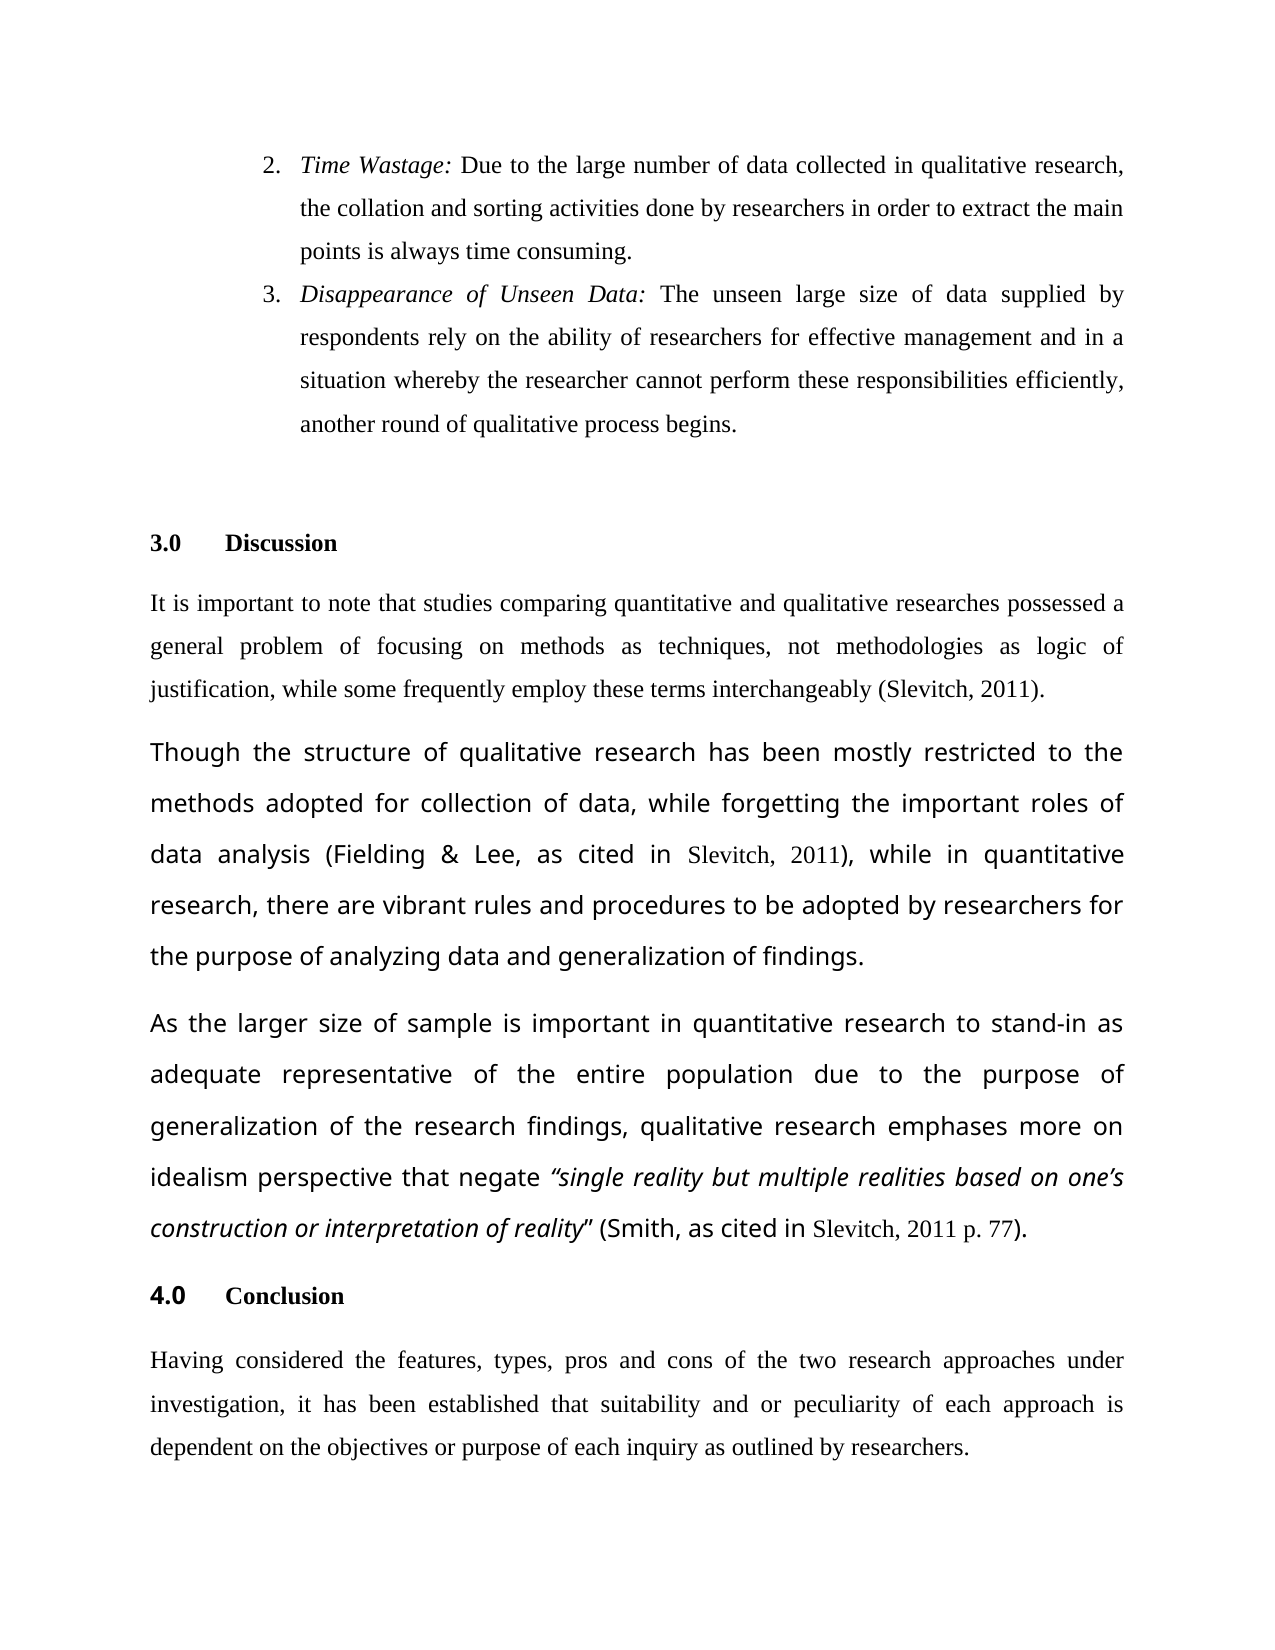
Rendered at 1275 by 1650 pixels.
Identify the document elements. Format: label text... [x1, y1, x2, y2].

text Having considered the features, types, pros and cons of the two research approaches under investigation, it has been established that suitability and or peculiarity of each approach is dependent on the objectives or purpose of each inquiry as outlined by researchers. [150, 1346, 1125, 1461]
list Disappearance of Unseen Data: The unseen large size of data supplied by respondents rely on the ability of researchers for effective management and in a situation whereby the researcher cannot perform these responsibilities efficiently, another round of qualitative process begins. [262, 279, 1125, 437]
text 4.0 Conclusion [150, 1278, 1125, 1312]
text Though the structure of qualitative research has been mostly restricted to the methods adopted for collection of data, while forgetting the important roles of data analysis (Fielding & Lee, as cited in Slevitch, 2011), while in quantitative research, there are vibrant rules and procedures to be adopted by researchers for the purpose of analyzing data and generalization of findings. [150, 734, 1125, 972]
text 3.0 Discussion [150, 528, 1125, 557]
list Time Wastage: Due to the large number of data collected in qualitative research, the collation and sorting activities done by researchers in order to extract the main points is always time consuming. [262, 150, 1125, 265]
text As the larger size of sample is important in quantitative research to stand-in as adequate representative of the entire population due to the purpose of generalization of the research findings, qualitative research emphases more on idealism perspective that negate “single reality but multiple realities based on one’s construction or interpretation of reality” (Smith, as cited in Slevitch, 2011 p. 77). [150, 1006, 1125, 1244]
text It is important to note that studies comparing quantitative and qualitative researches possessed a general problem of focusing on methods as techniques, not methodologies as logic of justification, while some frequently employ these terms interchangeably (Slevitch, 2011). [150, 588, 1125, 703]
